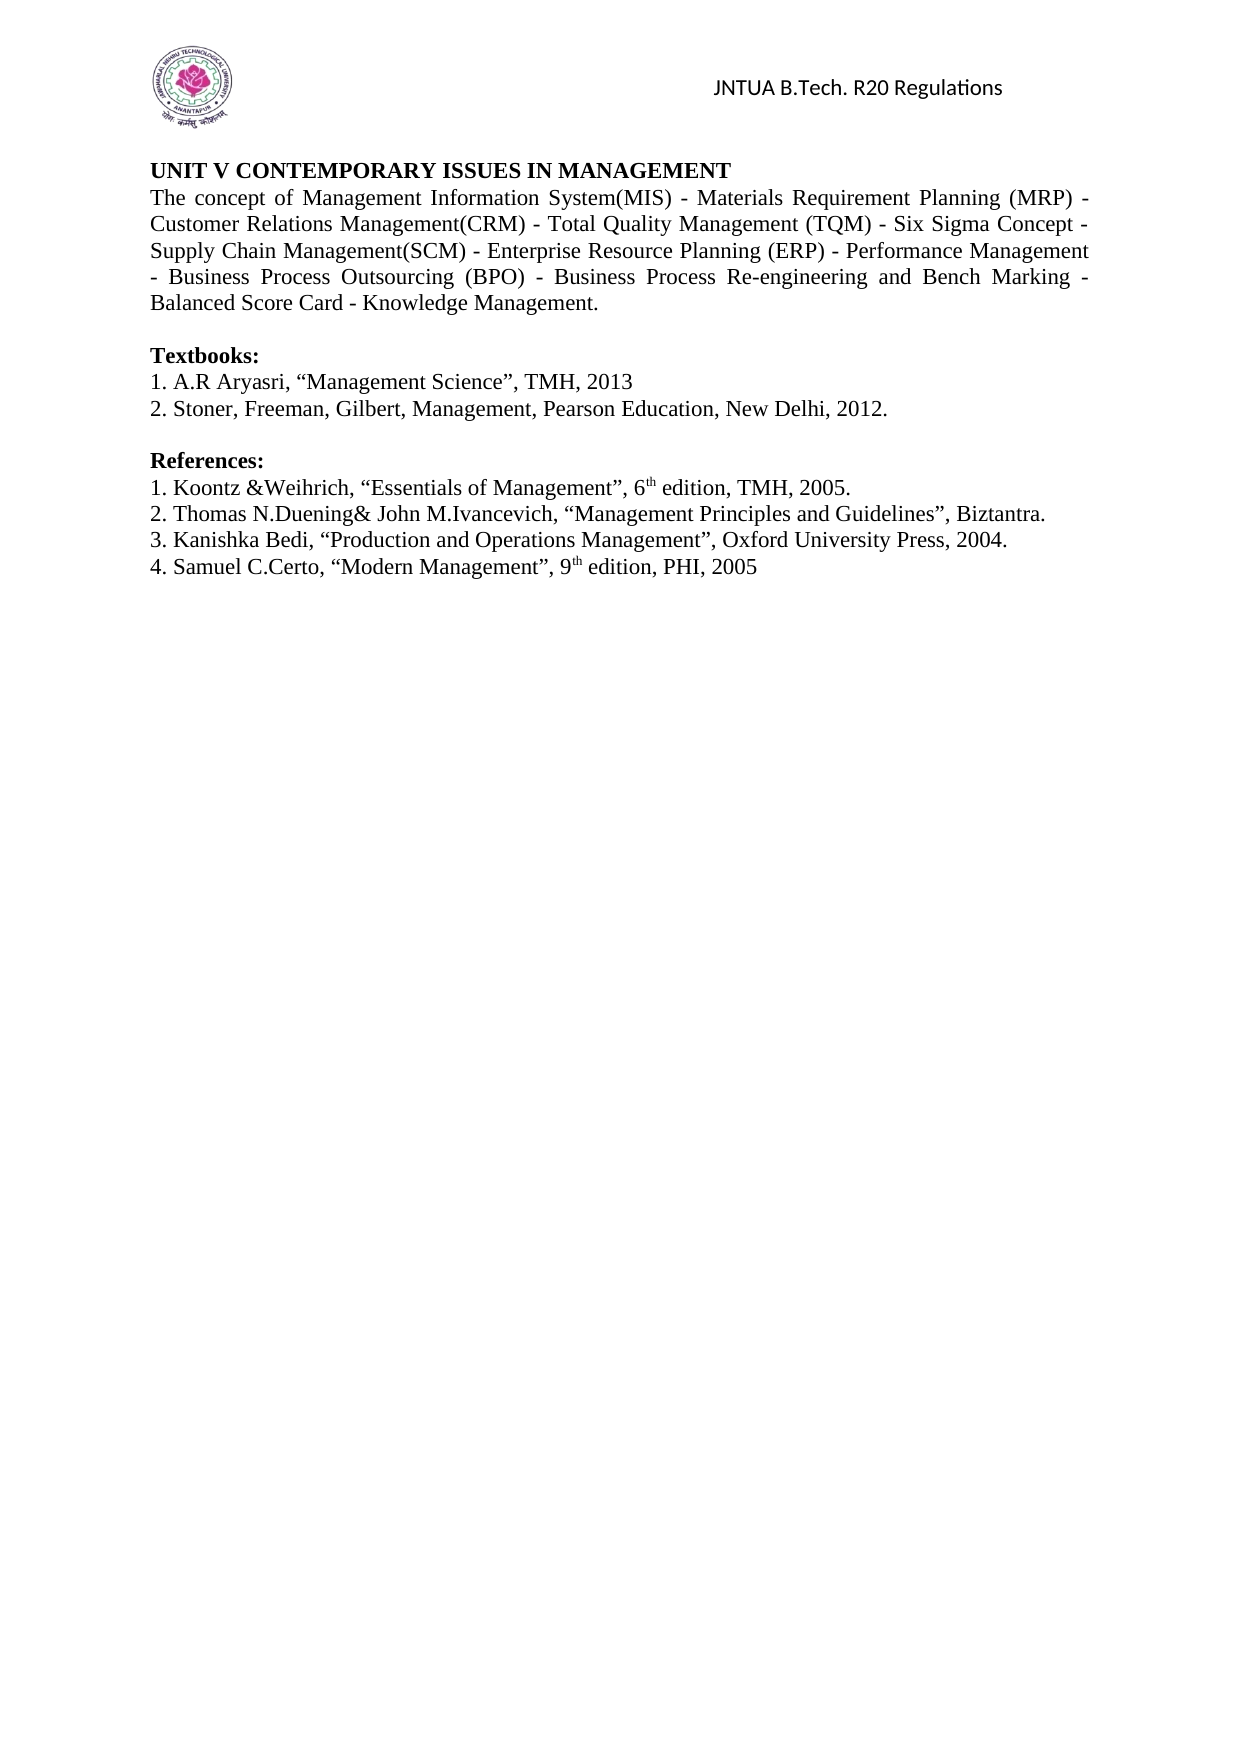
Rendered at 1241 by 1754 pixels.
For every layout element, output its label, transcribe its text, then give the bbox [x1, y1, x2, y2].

text References: [150, 447, 1090, 474]
picture [151, 45, 233, 129]
text The concept of Management Information System(MIS) - Materials Requirement Planning (MRP) - Customer Relations Management(CRM) - Total Quality Management (TQM) - Six Sigma Concept - Supply Chain Management(SCM) - Enterprise Resource Planning (ERP) - Performance Management - Business Process Outsourcing (BPO) - Business Process Re-engineering and Bench Marking - Balanced Score Card - Knowledge Management. [150, 184, 1090, 316]
text UNIT V CONTEMPORARY ISSUES IN MANAGEMENT [150, 158, 1090, 184]
text 3. Kanishka Bedi, “Production and Operations Management”, Oxford University Press, 2004. [150, 527, 1090, 553]
text 1. A.R Aryasri, “Management Science”, TMH, 2013 [150, 368, 1090, 395]
text 4. Samuel C.Certo, “Modern Management”, 9th edition, PHI, 2005 [150, 553, 1090, 579]
text 1. Koontz &Weihrich, “Essentials of Management”, 6th edition, TMH, 2005. [150, 474, 1090, 500]
text Textbooks: [150, 342, 1090, 368]
text 2. Stoner, Freeman, Gilbert, Management, Pearson Education, New Delhi, 2012. [150, 395, 1090, 421]
text 2. Thomas N.Duening& John M.Ivancevich, “Management Principles and Guidelines”, Biztantra. [150, 500, 1090, 527]
